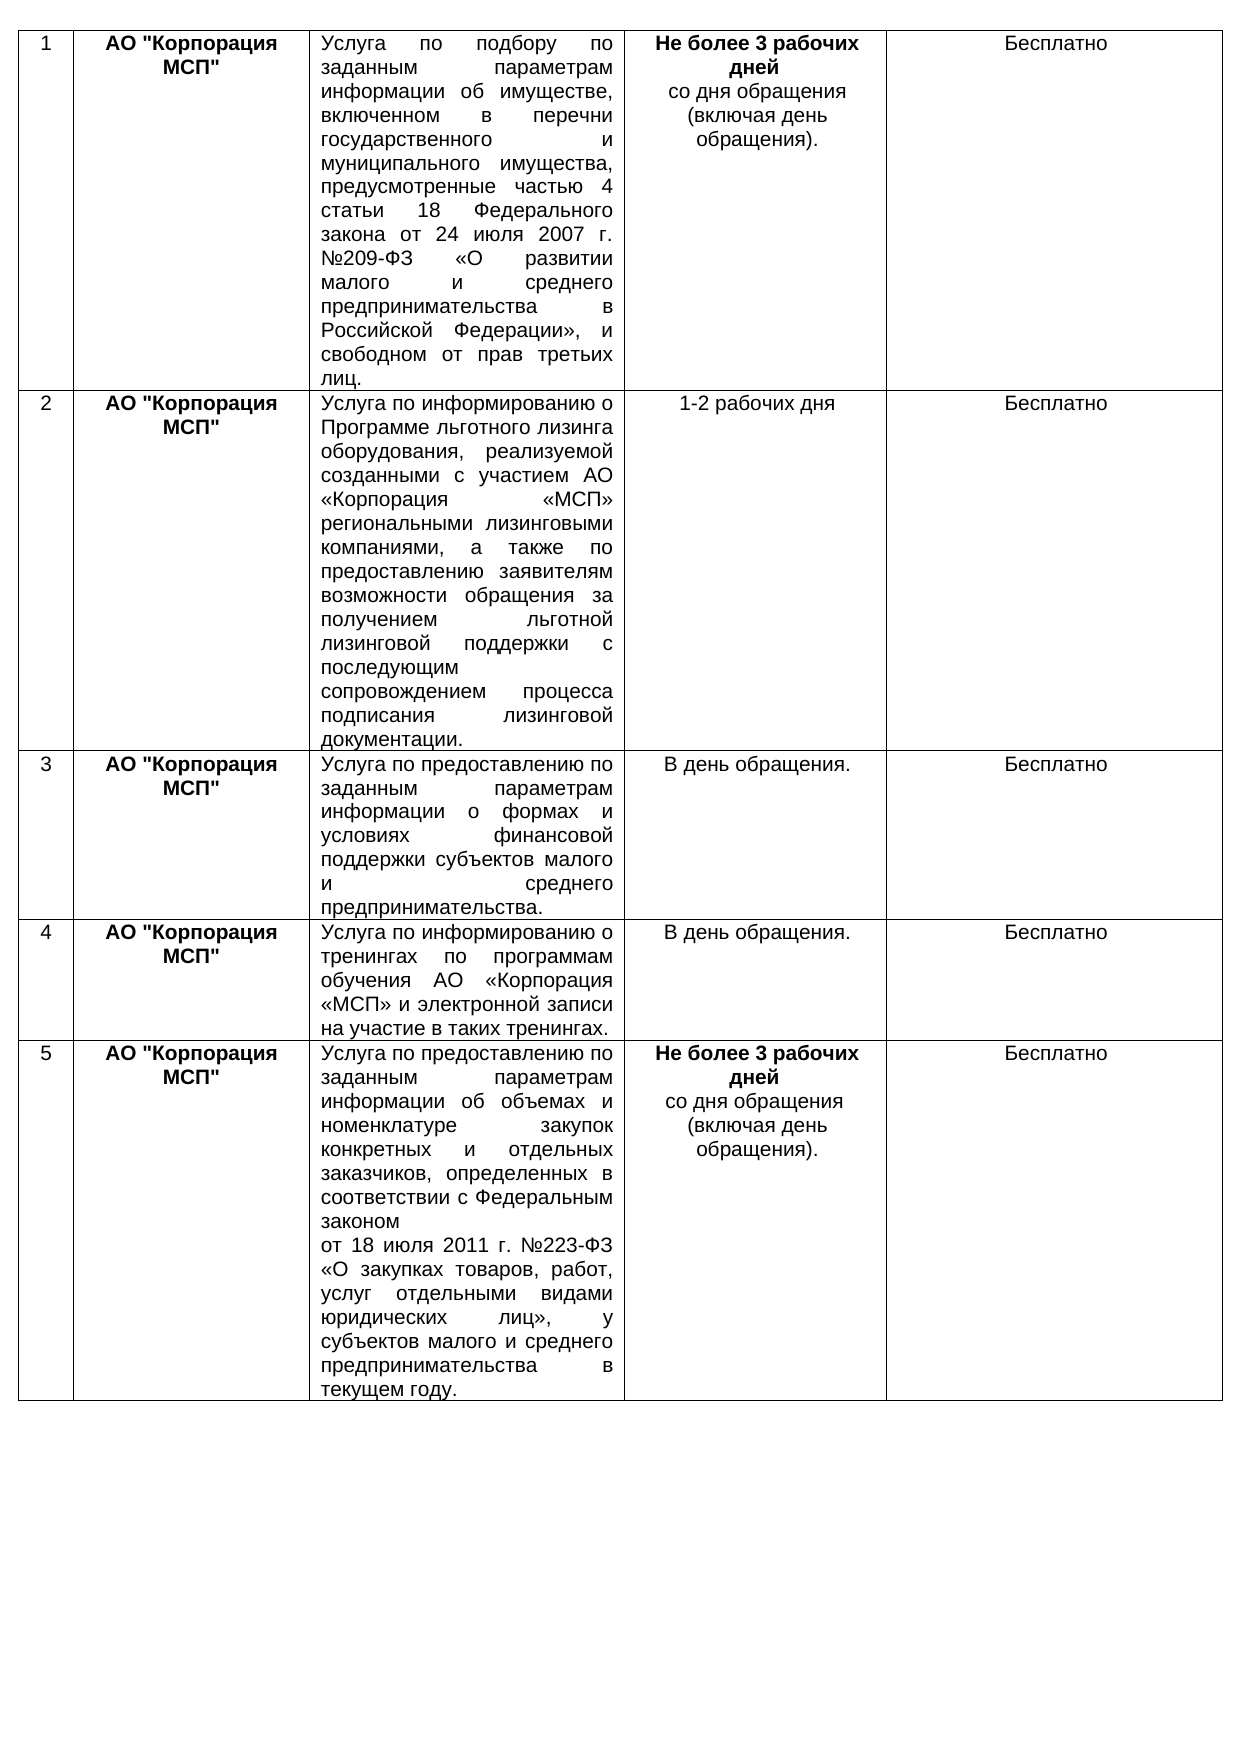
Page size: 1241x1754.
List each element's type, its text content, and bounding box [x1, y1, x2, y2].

table_cell Услуга по информированию о тренингах по программам обучения АО «Корпорация «МСП» и электронной записи на участие в таких тренингах. [310, 920, 624, 1040]
table_cell Бесплатно [887, 31, 1222, 390]
table_cell Не более 3 рабочих дней со дня обращения (включая день обращения). [625, 31, 886, 390]
table_cell 1-2 рабочих дня [625, 391, 886, 750]
table_cell Бесплатно [887, 751, 1222, 919]
table_cell Услуга по подбору по заданным параметрам информации об имуществе, включенном в перечни государственного и муниципального имущества, предусмотренные частью 4 статьи 18 Федерального закона от 24 июля 2007 г. №209-ФЗ «О развитии малого и среднего предпринимательства в Российской Федерации», и свободном от прав третьих лиц. [310, 31, 624, 390]
table_cell Услуга по предоставлению по заданным параметрам информации об объемах и номенклатуре закупок конкретных и отдельных заказчиков, определенных в соответствии с Федеральным законом от 18 июля 2011 г. №223-ФЗ «О закупках товаров, работ, услуг отдельными видами юридических лиц», у субъектов малого и среднего предпринимательства в текущем году. [310, 1041, 624, 1400]
table_cell АО "Корпорация МСП" [74, 31, 309, 390]
table_cell 3 [19, 751, 73, 919]
table_cell 2 [19, 391, 73, 750]
table_cell В день обращения. [625, 920, 886, 1040]
table_cell Бесплатно [887, 1041, 1222, 1400]
table_cell В день обращения. [625, 751, 886, 919]
table_cell Услуга по информированию о Программе льготного лизинга оборудования, реализуемой созданными с участием АО «Корпорация «МСП» региональными лизинговыми компаниями, а также по предоставлению заявителям возможности обращения за получением льготной лизинговой поддержки с последующим сопровождением процесса подписания лизинговой документации. [310, 391, 624, 750]
table_cell АО "Корпорация МСП" [74, 751, 309, 919]
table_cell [625, 1041, 886, 1400]
table_cell Бесплатно [887, 391, 1222, 750]
table_cell 1 [19, 31, 73, 390]
table_cell АО "Корпорация МСП" [74, 1041, 309, 1400]
table_cell 5 [19, 1041, 73, 1400]
table_cell АО "Корпорация МСП" [74, 391, 309, 750]
table_cell Бесплатно [887, 920, 1222, 1040]
table_cell 4 [19, 920, 73, 1040]
table_cell Услуга по предоставлению по заданным параметрам информации о формах и условиях финансовой поддержки субъектов малого и среднего предпринимательства. [310, 751, 624, 919]
table_cell АО "Корпорация МСП" [74, 920, 309, 1040]
